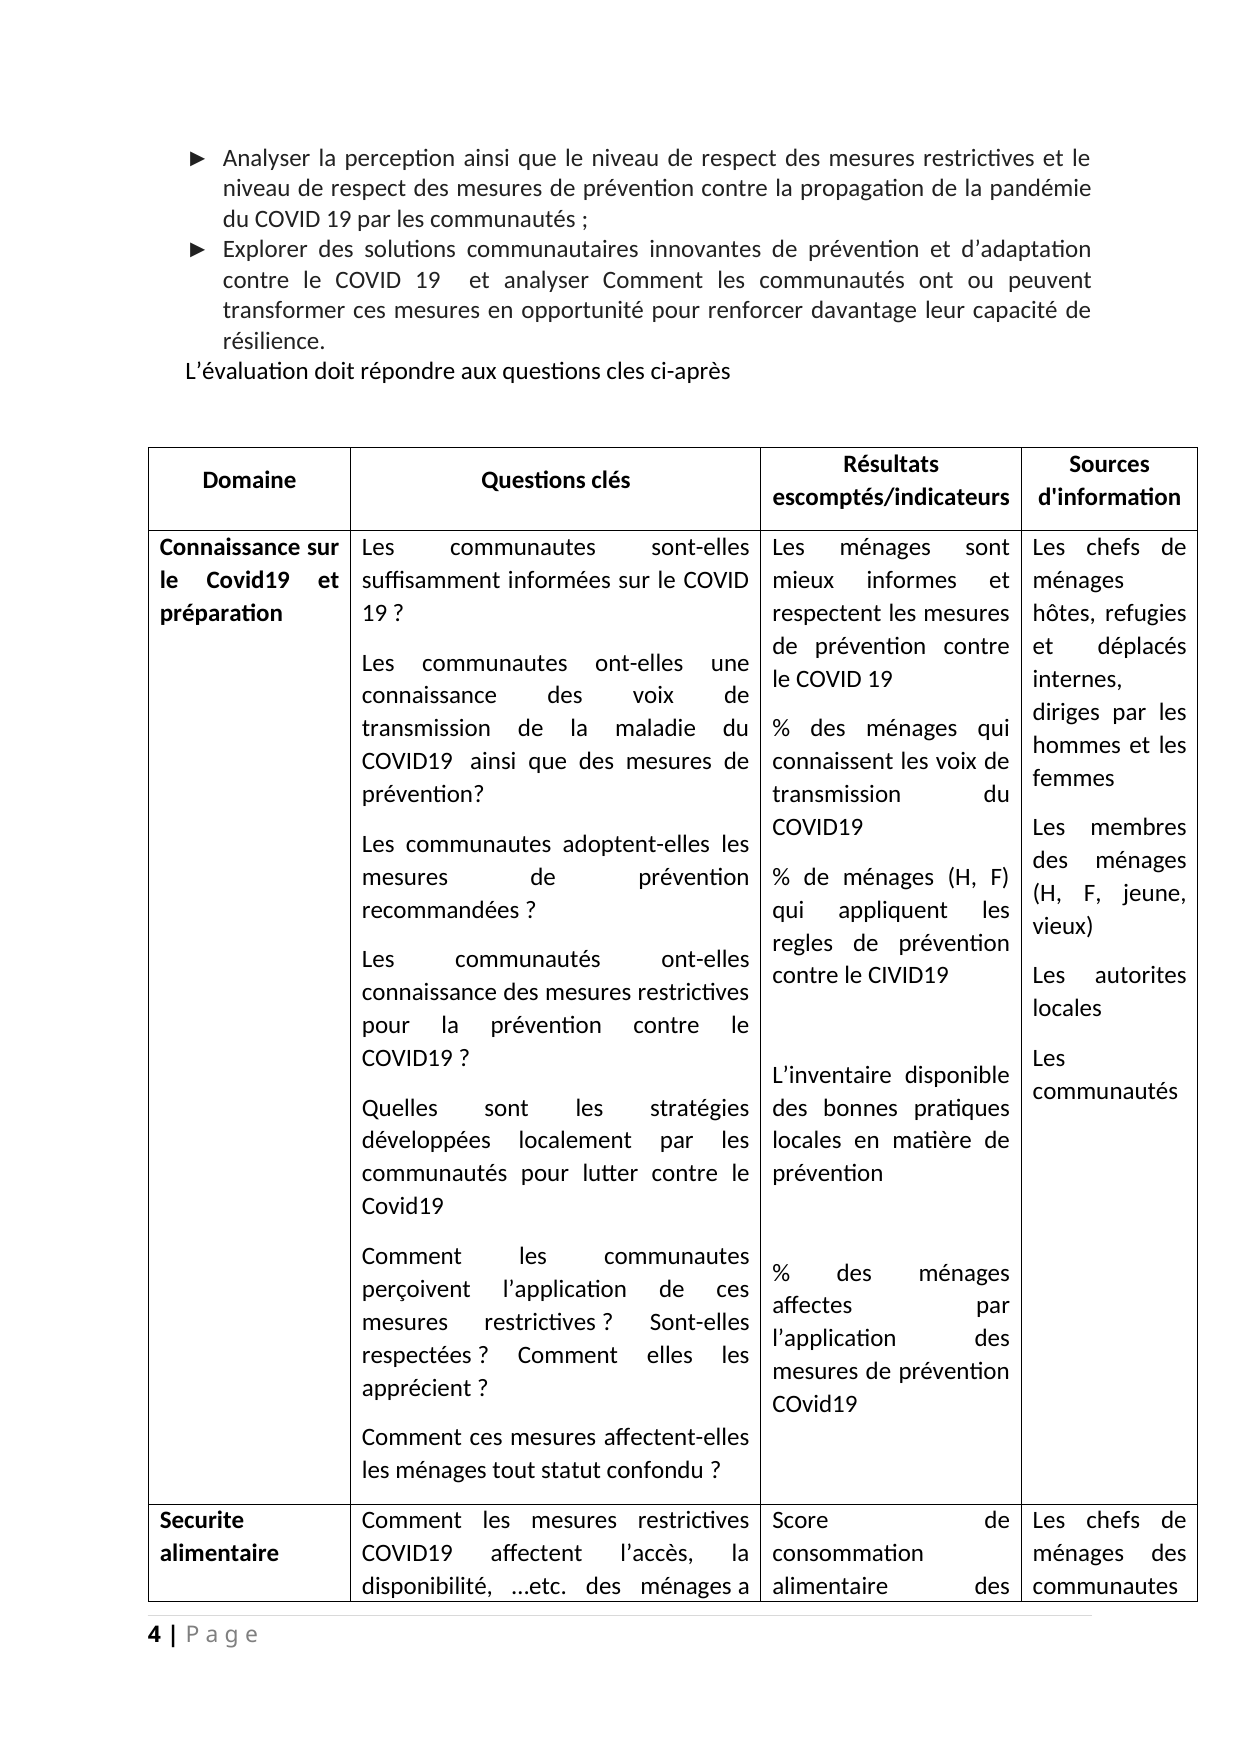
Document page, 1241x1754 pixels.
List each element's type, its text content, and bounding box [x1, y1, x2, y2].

table_header Questions clés [351, 448, 760, 530]
table_header Sources d'information [1022, 448, 1197, 530]
table_cell Les chefs de ménages hôtes, refugies et déplacés internes, diriges par les hommes et les femmes Les membres des ménages (H, F, jeune, vieux) Les autorites locales Les communautés [1022, 531, 1197, 1503]
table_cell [351, 1505, 760, 1601]
table_header Résultats escomptés/indicateurs [761, 448, 1021, 530]
list Explorer des solutions communautaires innovantes de prévention et d’adaptation contre le COVID 19 et analyser Comment les communautés ont ou peuvent transformer ces mesures en opportunité pour renforcer davantage leur capacité de résilience. [185, 233, 1092, 355]
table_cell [149, 1505, 350, 1601]
table_header Domaine [149, 448, 350, 530]
table_cell Les communautes sont-elles suffisamment informées sur le COVID 19 ? Les communautes ont-elles une connaissance des voix de transmission de la maladie du COVID19 ainsi que des mesures de prévention? Les communautes adoptent-elles les mesures de prévention recommandées ? Les communautés ont-elles connaissance des mesures restrictives pour la prévention contre le COVID19 ? Quelles sont les stratégies développées localement par les communautés pour lutter contre le Covid19 Comment les communautes perçoivent l’application de ces mesures restrictives ? Sont-elles respectées ? Comment elles les apprécient ? Comment ces mesures affectent-elles les ménages tout statut confondu ? [351, 531, 760, 1503]
list Analyser la perception ainsi que le niveau de respect des mesures restrictives et le niveau de respect des mesures de prévention contre la propagation de la pandémie du COVID 19 par les communautés ; [185, 142, 1092, 233]
table_cell Les ménages sont mieux informes et respectent les mesures de prévention contre le COVID 19 % des ménages qui connaissent les voix de transmission du COVID19 % de ménages (H, F) qui appliquent les regles de prévention contre le CIVID19 L’inventaire disponible des bonnes pratiques locales en matière de prévention % des ménages affectes par l’application des mesures de prévention COvid19 [761, 531, 1021, 1503]
table_cell Connaissance sur le Covid19 et préparation [149, 531, 350, 1503]
text L’évaluation doit répondre aux questions cles ci-après [185, 355, 1092, 386]
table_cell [761, 1505, 1021, 1601]
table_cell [1022, 1505, 1197, 1601]
